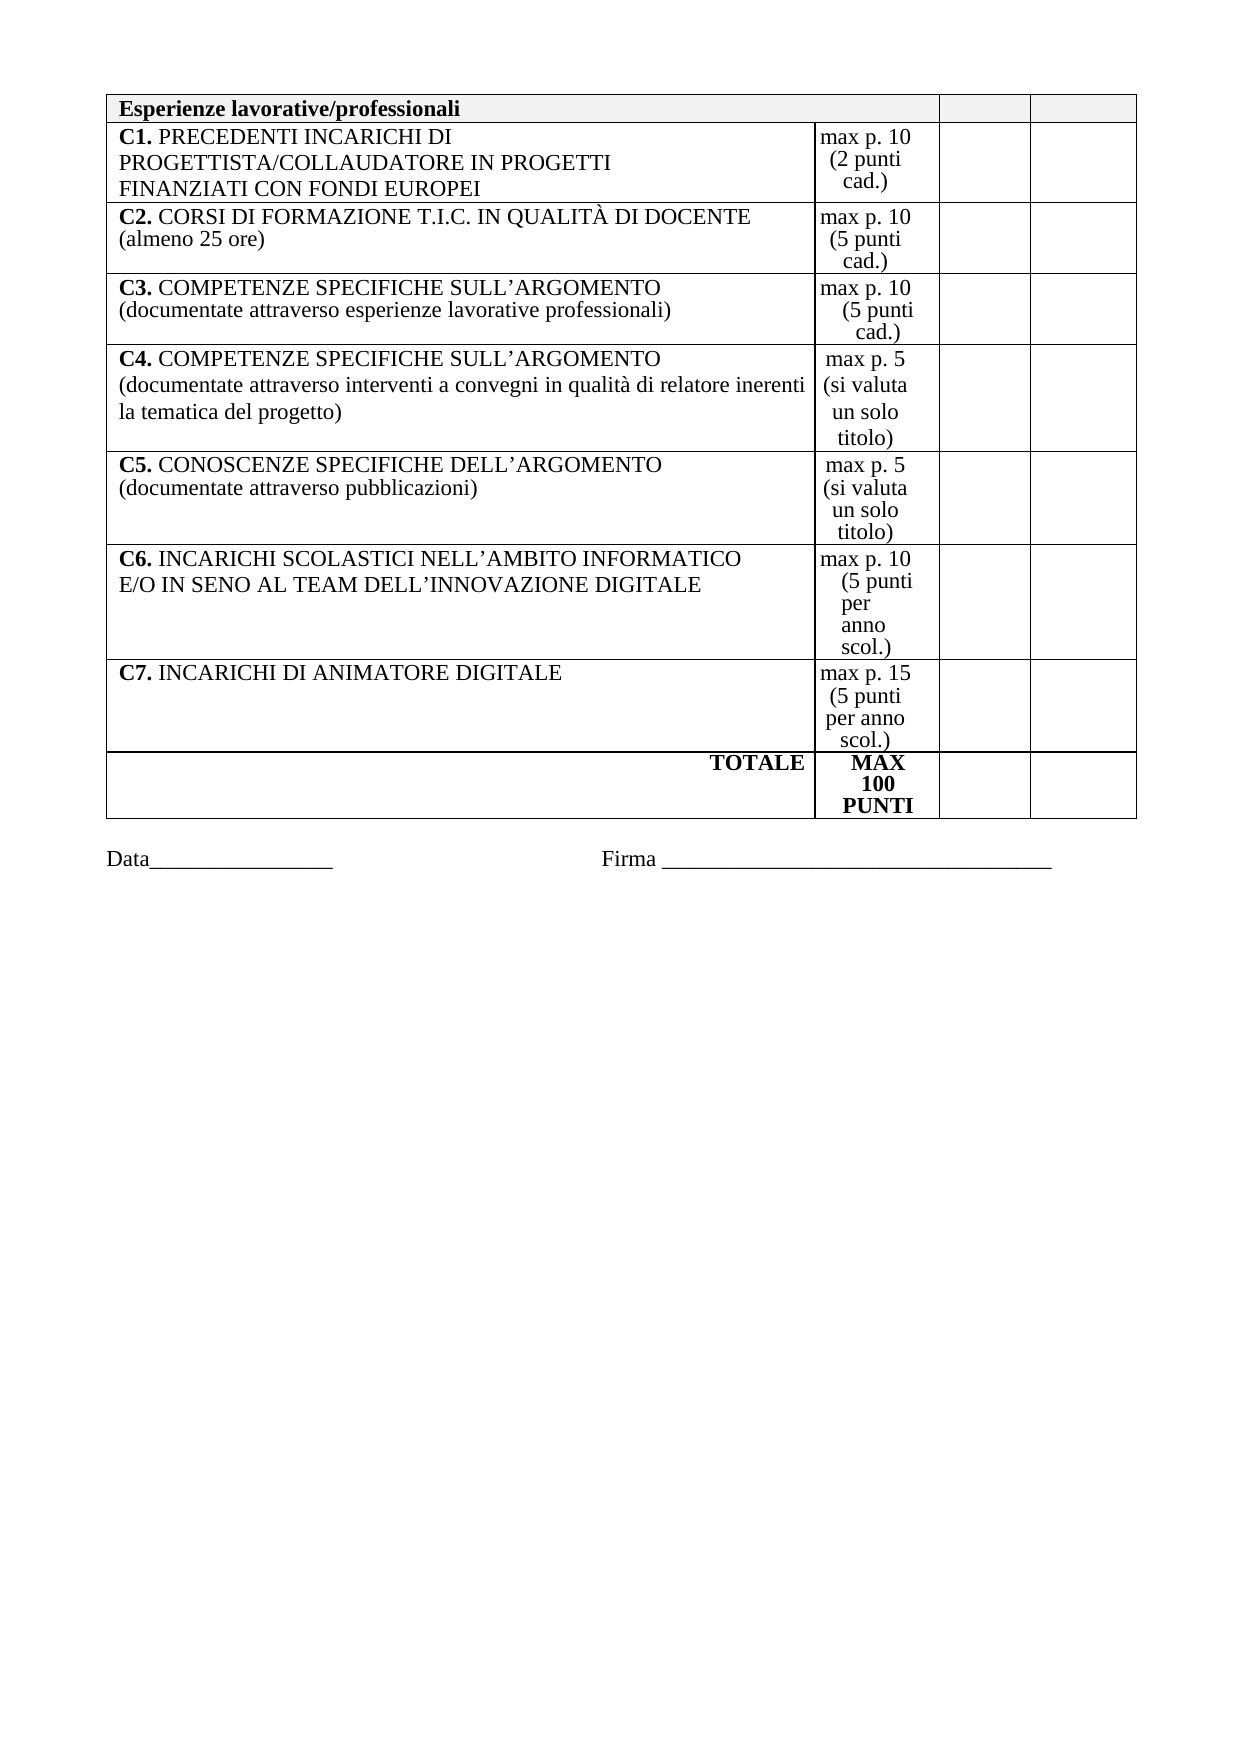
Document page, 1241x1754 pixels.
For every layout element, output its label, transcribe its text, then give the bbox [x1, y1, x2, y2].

table_cell max p. 10 (2 punti cad.) [816, 123, 939, 202]
table_cell [940, 203, 1030, 273]
text Data________________ Firma __________________________________ [106, 846, 1136, 872]
table_cell [940, 753, 1030, 818]
table_cell [940, 95, 1030, 122]
table_cell C6. INCARICHI SCOLASTICI NELL’AMBITO INFORMATICO E/O IN SENO AL TEAM DELL’INNOVAZIONE DIGITALE [107, 545, 814, 658]
table_cell C1. PRECEDENTI INCARICHI DI PROGETTISTA/COLLAUDATORE IN PROGETTI FINANZIATI CON FONDI EUROPEI [107, 123, 814, 202]
table_cell [940, 452, 1030, 543]
table_cell TOTALE [107, 753, 814, 818]
table_cell [940, 123, 1030, 202]
table_cell max p. 10 (5 punti cad.) [816, 203, 939, 273]
table_cell max p. 10 (5 punti cad.) [816, 274, 939, 344]
table_cell [940, 274, 1030, 344]
table_cell [1031, 545, 1136, 658]
table_cell [940, 345, 1030, 451]
table_cell [1031, 123, 1136, 202]
table_cell [1031, 345, 1136, 451]
table_cell max p. 5 (si valuta un solo titolo) [816, 452, 939, 543]
table_cell [1031, 95, 1136, 122]
table_cell [1031, 660, 1136, 751]
table_cell Esperienze lavorative/professionali [107, 95, 939, 122]
table_cell C3. COMPETENZE SPECIFICHE SULL’ARGOMENTO (documentate attraverso esperienze lavorative professionali) [107, 274, 814, 344]
table_cell C7. INCARICHI DI ANIMATORE DIGITALE [107, 660, 814, 751]
table_cell max p. 15 (5 punti per anno scol.) [816, 660, 939, 751]
table_cell C2. CORSI DI FORMAZIONE T.I.C. IN QUALITÀ DI DOCENTE (almeno 25 ore) [107, 203, 814, 273]
table_cell C5. CONOSCENZE SPECIFICHE DELL’ARGOMENTO (documentate attraverso pubblicazioni) [107, 452, 814, 543]
table_cell [1031, 203, 1136, 273]
table_cell [1031, 452, 1136, 543]
table_cell [1031, 274, 1136, 344]
table_cell C4. COMPETENZE SPECIFICHE SULL’ARGOMENTO (documentate attraverso interventi a convegni in qualità di relatore inerenti la tematica del progetto) [107, 345, 814, 451]
table_cell max p. 10 (5 punti per anno scol.) [816, 545, 939, 658]
table_cell [940, 660, 1030, 751]
table_cell max p. 5 (si valuta un solo titolo) [816, 345, 939, 451]
table_cell [940, 545, 1030, 658]
table_cell [1031, 753, 1136, 818]
table_cell MAX 100 PUNTI [816, 753, 939, 818]
